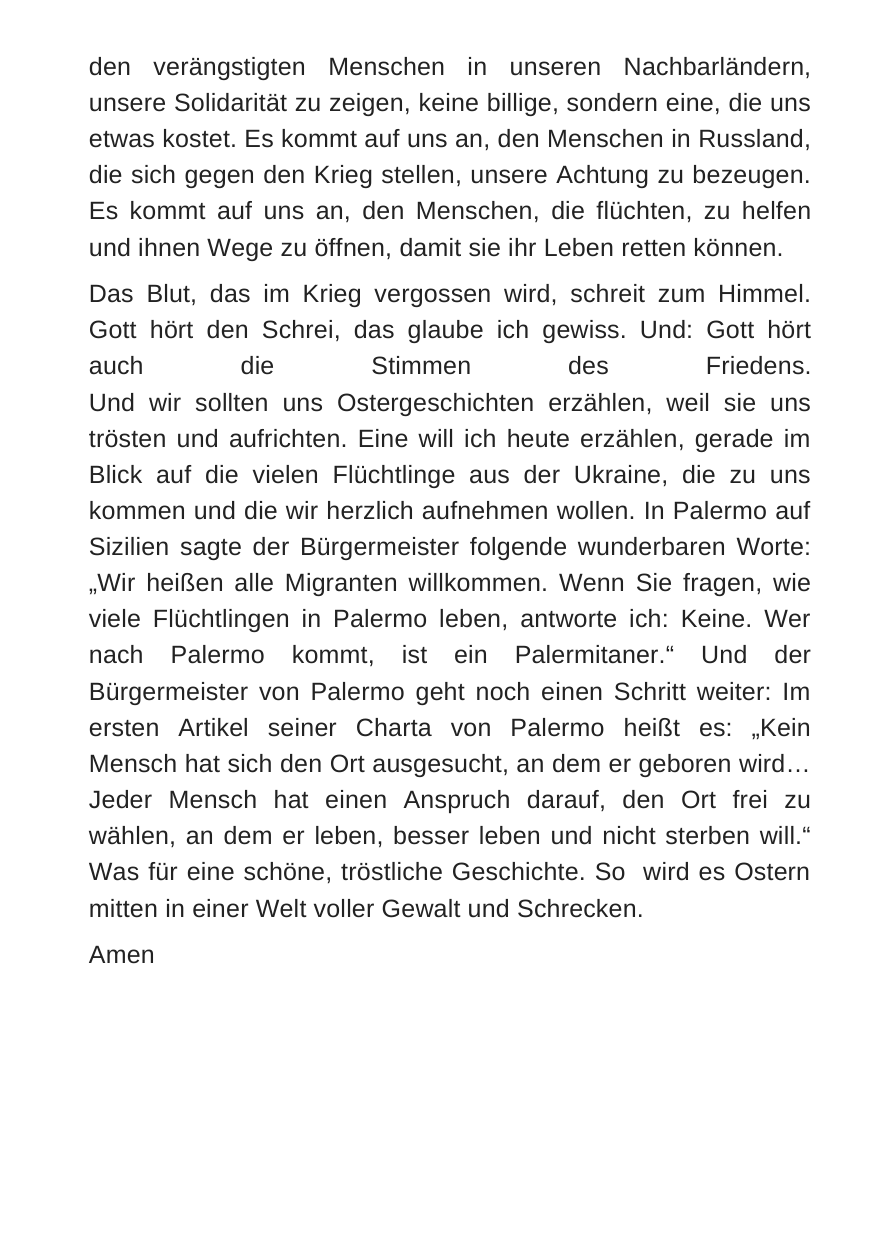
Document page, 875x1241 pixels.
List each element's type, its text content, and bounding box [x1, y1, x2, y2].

text Das Blut, das im Krieg vergossen wird, schreit zum Himmel. Gott hört den Schrei, das glaube ich gewiss. Und: Gott hört auch die Stimmen des Friedens. Und wir sollten uns Ostergeschichten erzählen, weil sie uns trösten und aufrichten. Eine will ich heute erzählen, gerade im Blick auf die vielen Flüchtlinge aus der Ukraine, die zu uns kommen und die wir herzlich aufnehmen wollen. In Palermo auf Sizilien sagte der Bürgermeister folgende wunderbaren Worte: „Wir heißen alle Migranten willkommen. Wenn Sie fragen, wie viele Flüchtlingen in Palermo leben, antworte ich: Keine. Wer nach Palermo kommt, ist ein Palermitaner.“ Und der Bürgermeister von Palermo geht noch einen Schritt weiter: Im ersten Artikel seiner Charta von Palermo heißt es: „Kein Mensch hat sich den Ort ausgesucht, an dem er geboren wird… Jeder Mensch hat einen Anspruch darauf, den Ort frei zu wählen, an dem er leben, besser leben und nicht sterben will.“ Was für eine schöne, tröstliche Geschichte. So wird es Ostern mitten in einer Welt voller Gewalt und Schrecken. [89, 272, 812, 922]
text Amen [89, 933, 812, 969]
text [89, 44, 812, 261]
